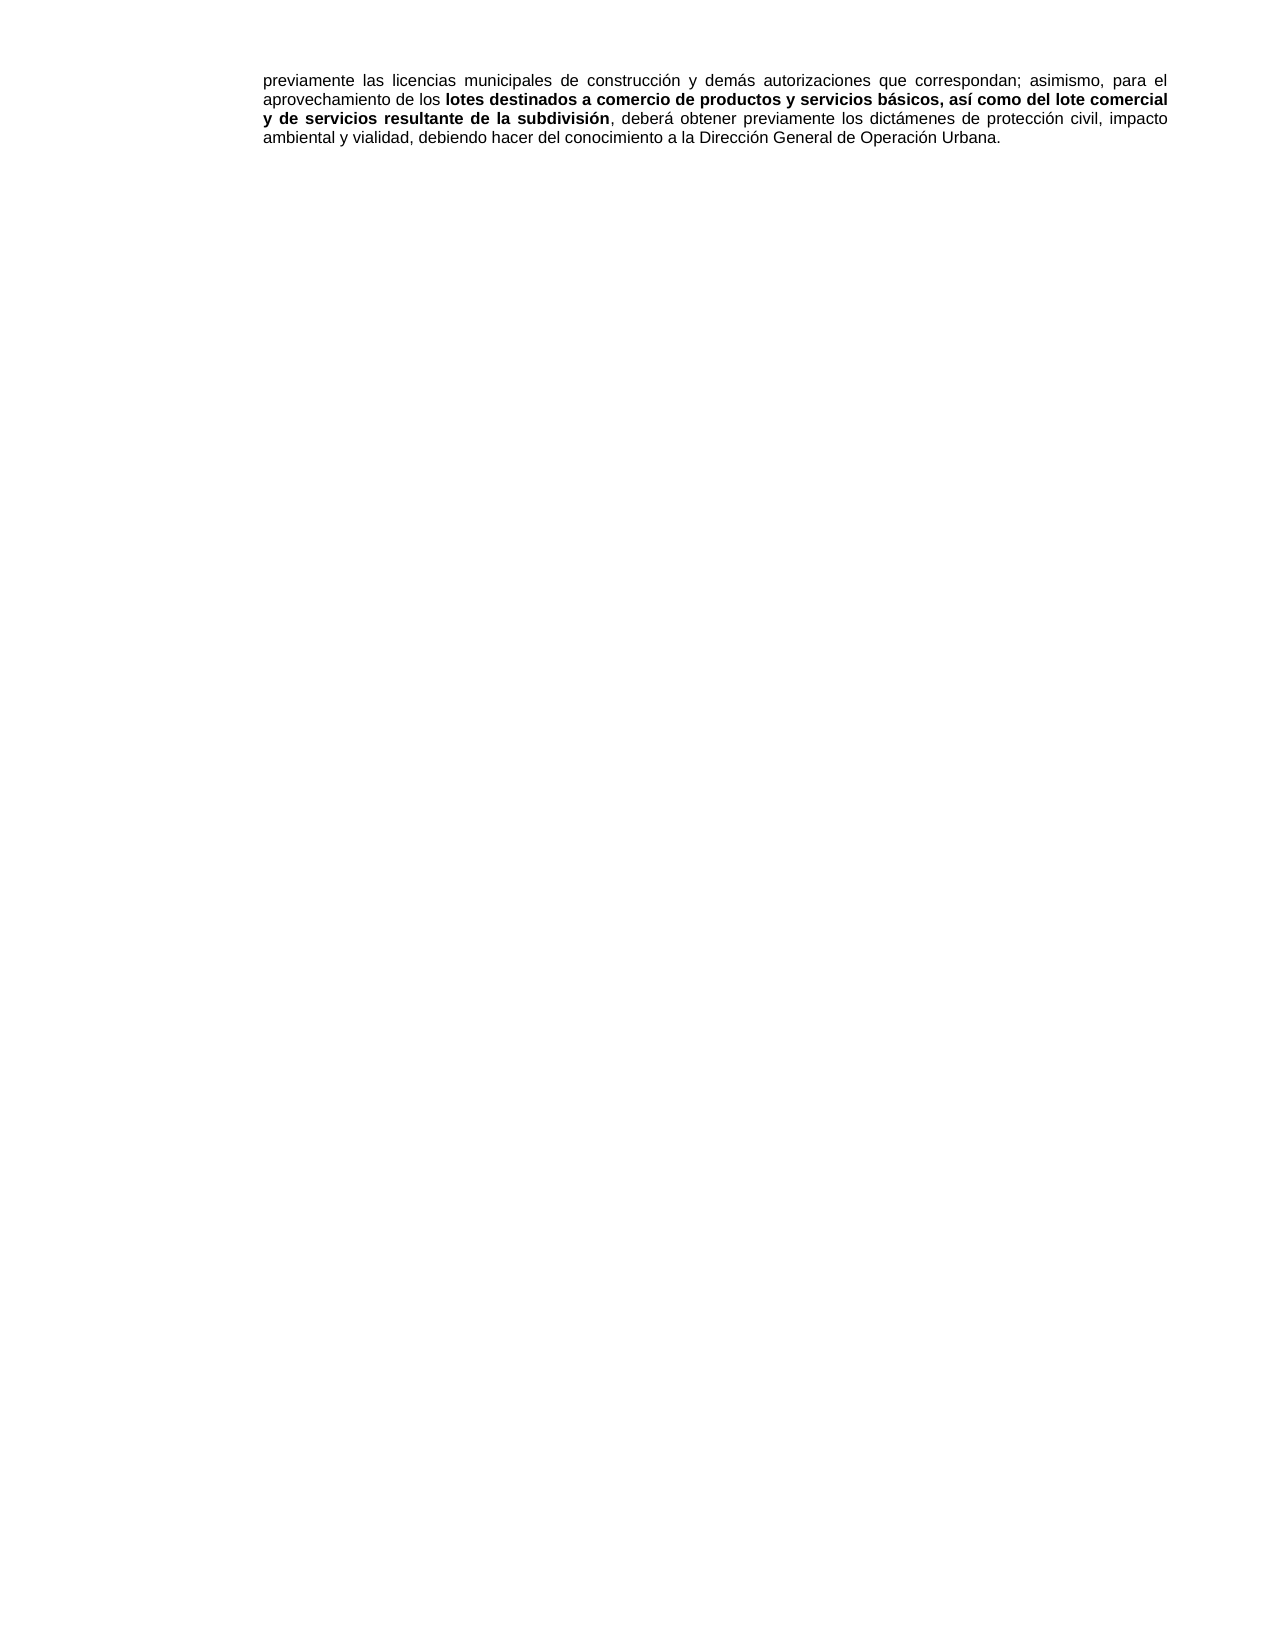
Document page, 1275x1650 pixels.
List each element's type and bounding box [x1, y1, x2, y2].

text [113, 71, 1168, 147]
